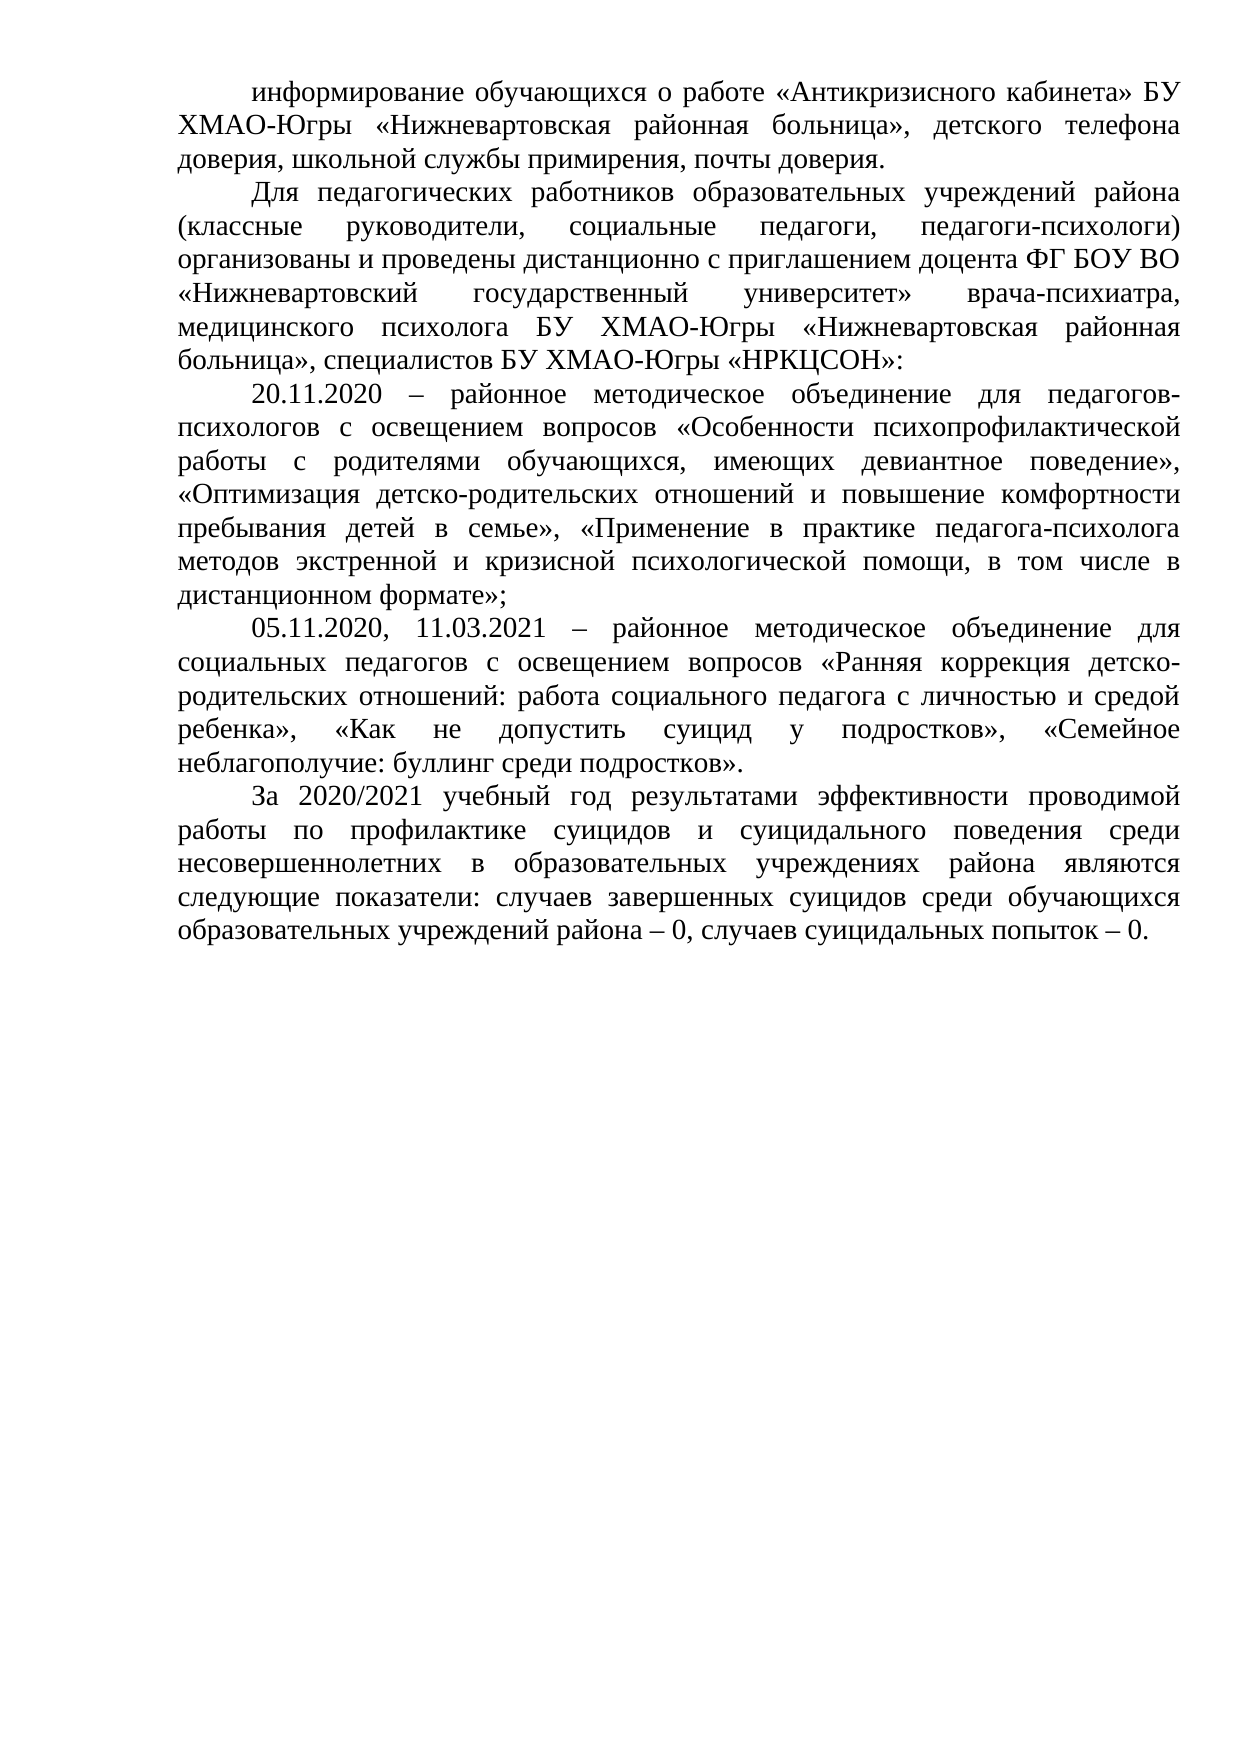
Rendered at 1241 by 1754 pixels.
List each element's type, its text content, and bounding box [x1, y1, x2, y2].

text информирование обучающихся о работе «Антикризисного кабинета» БУ ХМАО-Югры «Нижневартовская районная больница», детского телефона доверия, школьной службы примирения, почты доверия. [177, 74, 1181, 174]
text За 2020/2021 учебный год результатами эффективности проводимой работы по профилактике суицидов и суицидального поведения среди несовершеннолетних в образовательных учреждениях района являются следующие показатели: случаев завершенных суицидов среди обучающихся образовательных учреждений района – 0, случаев суицидальных попыток – 0. [177, 778, 1181, 946]
text 05.11.2020, 11.03.2021 – районное методическое объединение для социальных педагогов с освещением вопросов «Ранняя коррекция детско-родительских отношений: работа социального педагога с личностью и средой ребенка», «Как не допустить суицид у подростков», «Семейное неблагополучие: буллинг среди подростков». [177, 611, 1181, 778]
text Для педагогических работников образовательных учреждений района (классные руководители, социальные педагоги, педагоги-психологи) организованы и проведены дистанционно с приглашением доцента ФГ БОУ ВО «Нижневартовский государственный университет» врача-психиатра, медицинского психолога БУ ХМАО-Югры «Нижневартовская районная больница», специалистов БУ ХМАО-Югры «НРКЦСОН»: [177, 174, 1181, 376]
text 20.11.2020 – районное методическое объединение для педагогов-психологов с освещением вопросов «Особенности психопрофилактической работы с родителями обучающихся, имеющих девиантное поведение», «Оптимизация детско-родительских отношений и повышение комфортности пребывания детей в семье», «Применение в практике педагога-психолога методов экстренной и кризисной психологической помощи, в том числе в дистанционном формате»; [177, 376, 1181, 611]
